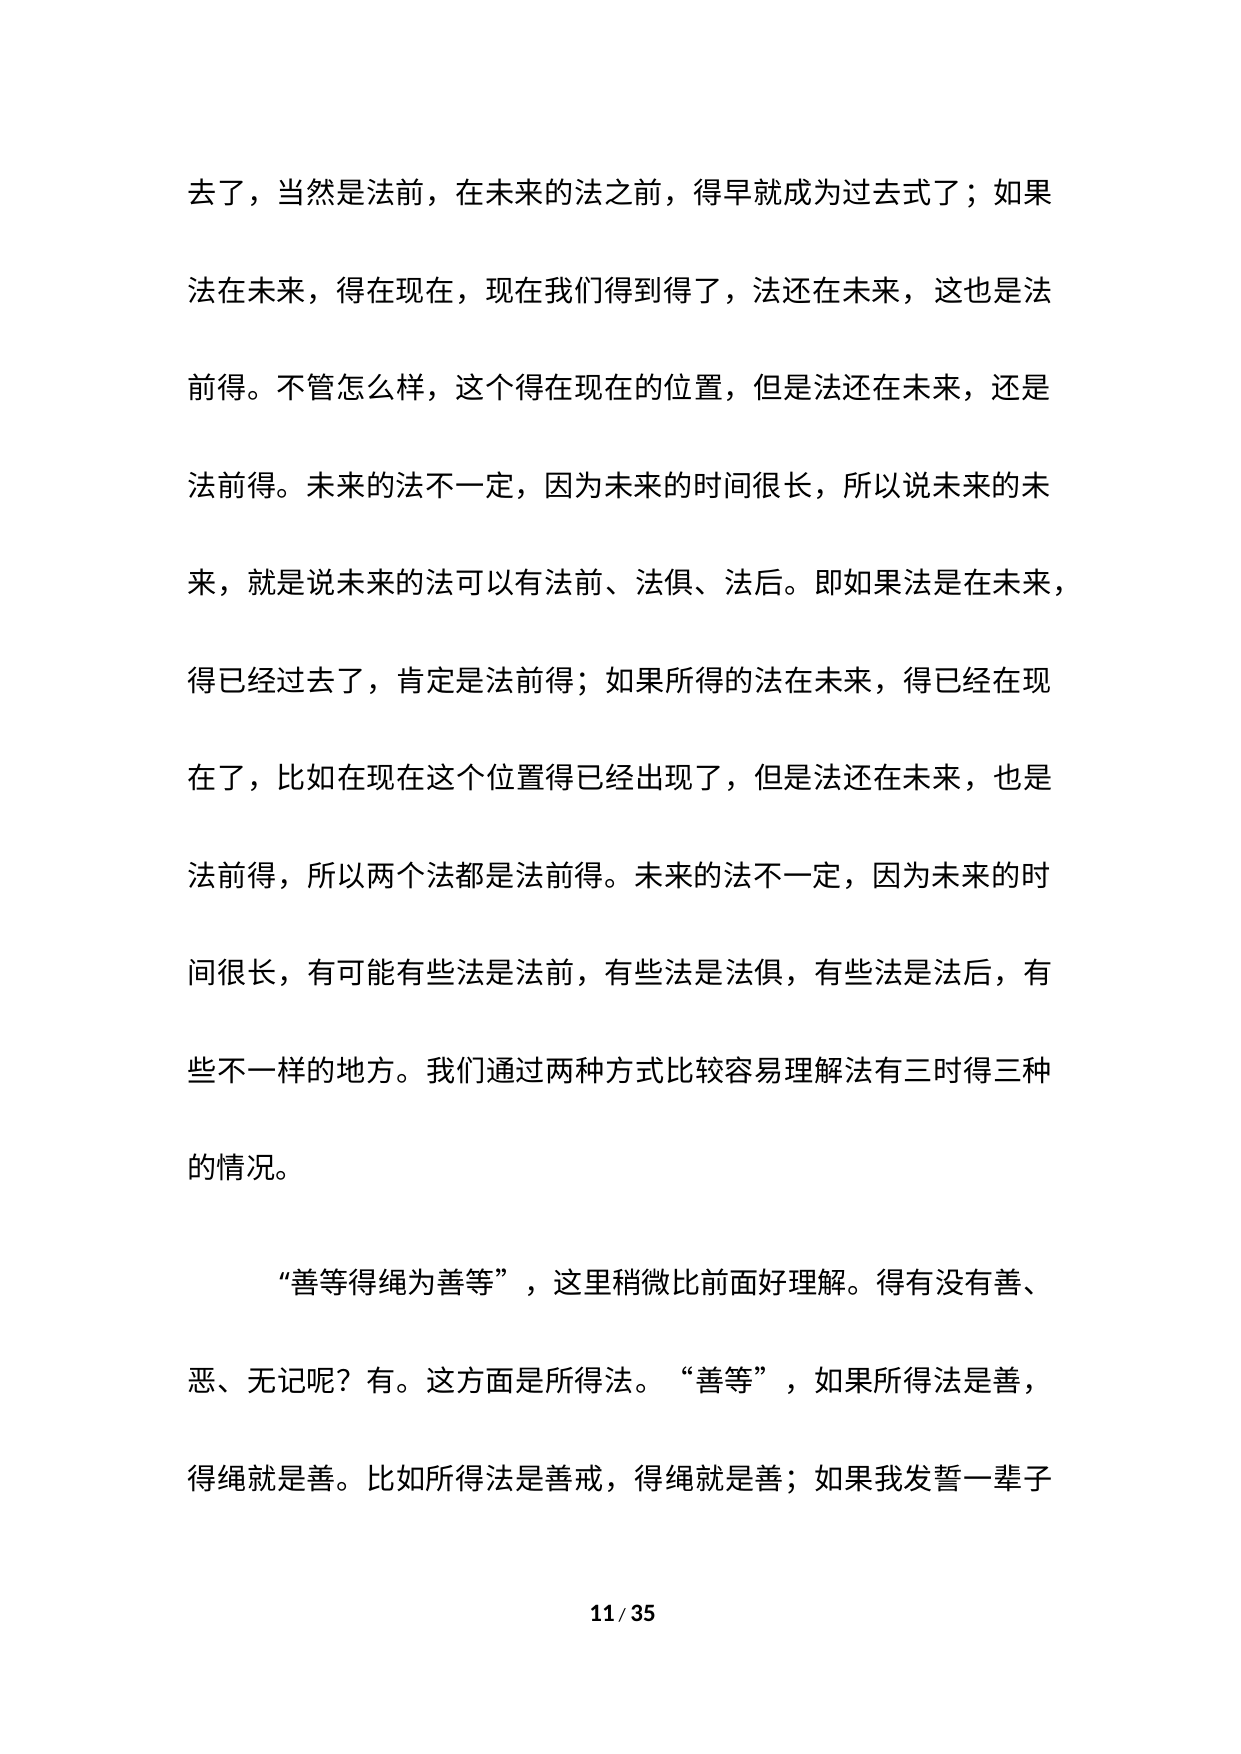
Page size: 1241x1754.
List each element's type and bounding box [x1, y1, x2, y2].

text [187, 158, 1053, 1198]
text [187, 1249, 1053, 1509]
